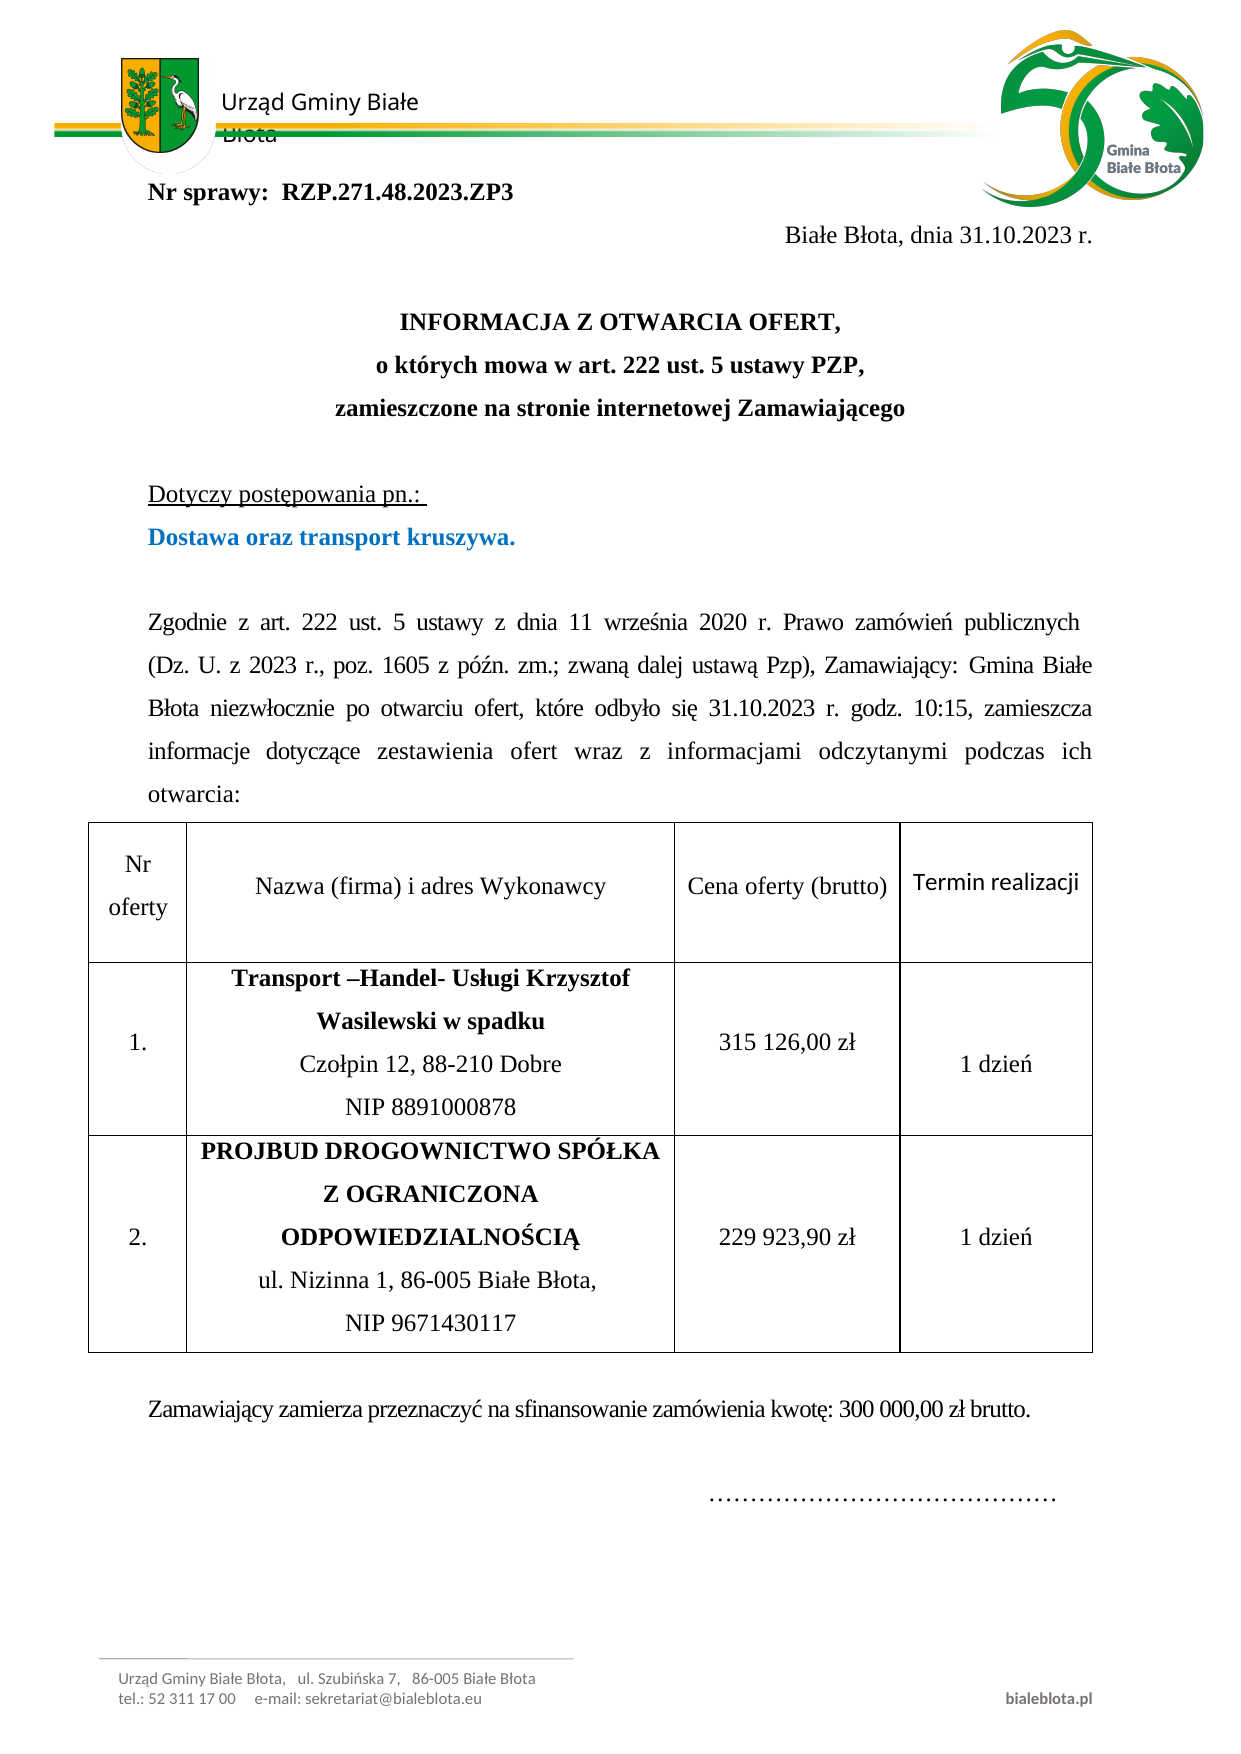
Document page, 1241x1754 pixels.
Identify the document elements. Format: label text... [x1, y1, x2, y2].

table_header Termin realizacji [901, 823, 1092, 962]
text zamieszczone na stronie internetowej Zamawiającego [148, 393, 1093, 422]
picture [216, 30, 1204, 207]
table_cell Transport –Handel- Usługi Krzysztof Wasilewski w spadku Czołpin 12, 88-210 Dobre NIP 8891000878 [187, 963, 674, 1135]
text …………………………………… [708, 1478, 1093, 1507]
text INFORMACJA Z OTWARCIA OFERT, [148, 307, 1093, 335]
text Dotyczy postępowania pn.: [148, 479, 1093, 508]
table_cell 315 126,00 zł [675, 963, 899, 1135]
table_header Nazwa (firma) i adres Wykonawcy [187, 823, 674, 962]
table_cell 1 dzień [901, 1136, 1092, 1352]
text Dostawa oraz transport kruszywa. [148, 522, 1093, 551]
table_header Nr oferty [89, 823, 186, 962]
table_cell PROJBUD DROGOWNICTWO SPÓŁKA Z OGRANICZONA ODPOWIEDZIALNOŚCIĄ ul. Nizinna 1, 86-005 Białe Błota, NIP 9671430117 [187, 1136, 674, 1352]
text Nr sprawy: RZP.271.48.2023.ZP3 [148, 177, 1093, 206]
table_cell 229 923,90 zł [675, 1136, 899, 1352]
text o których mowa w art. 222 ust. 5 ustawy PZP, [148, 350, 1093, 378]
text Zamawiający zamierza przeznaczyć na sfinansowanie zamówienia kwotę: 300 000,00 zł brutto. [148, 1394, 1093, 1423]
picture [54, 58, 199, 153]
text Zgodnie z art. 222 ust. 5 ustawy z dnia 11 września 2020 r. Prawo zamówień publicznych (Dz. U. z 2023 r., poz. 1605 z późn. zm.; zwaną dalej ustawą Pzp), Zamawiający: Gmina Białe Błota niezwłocznie po otwarciu ofert, które odbyło się 31.10.2023 r. godz. 10:15, zamieszcza informacje dotyczące zestawienia ofert wraz z informacjami odczytanymi podczas ich otwarcia: [148, 607, 1093, 808]
text Białe Błota, dnia 31.10.2023 r. [148, 220, 1093, 249]
table_cell 1. [89, 963, 186, 1135]
table_header Cena oferty (brutto) [675, 823, 899, 962]
table_cell 2. [89, 1136, 186, 1352]
table_cell 1 dzień [901, 963, 1092, 1135]
